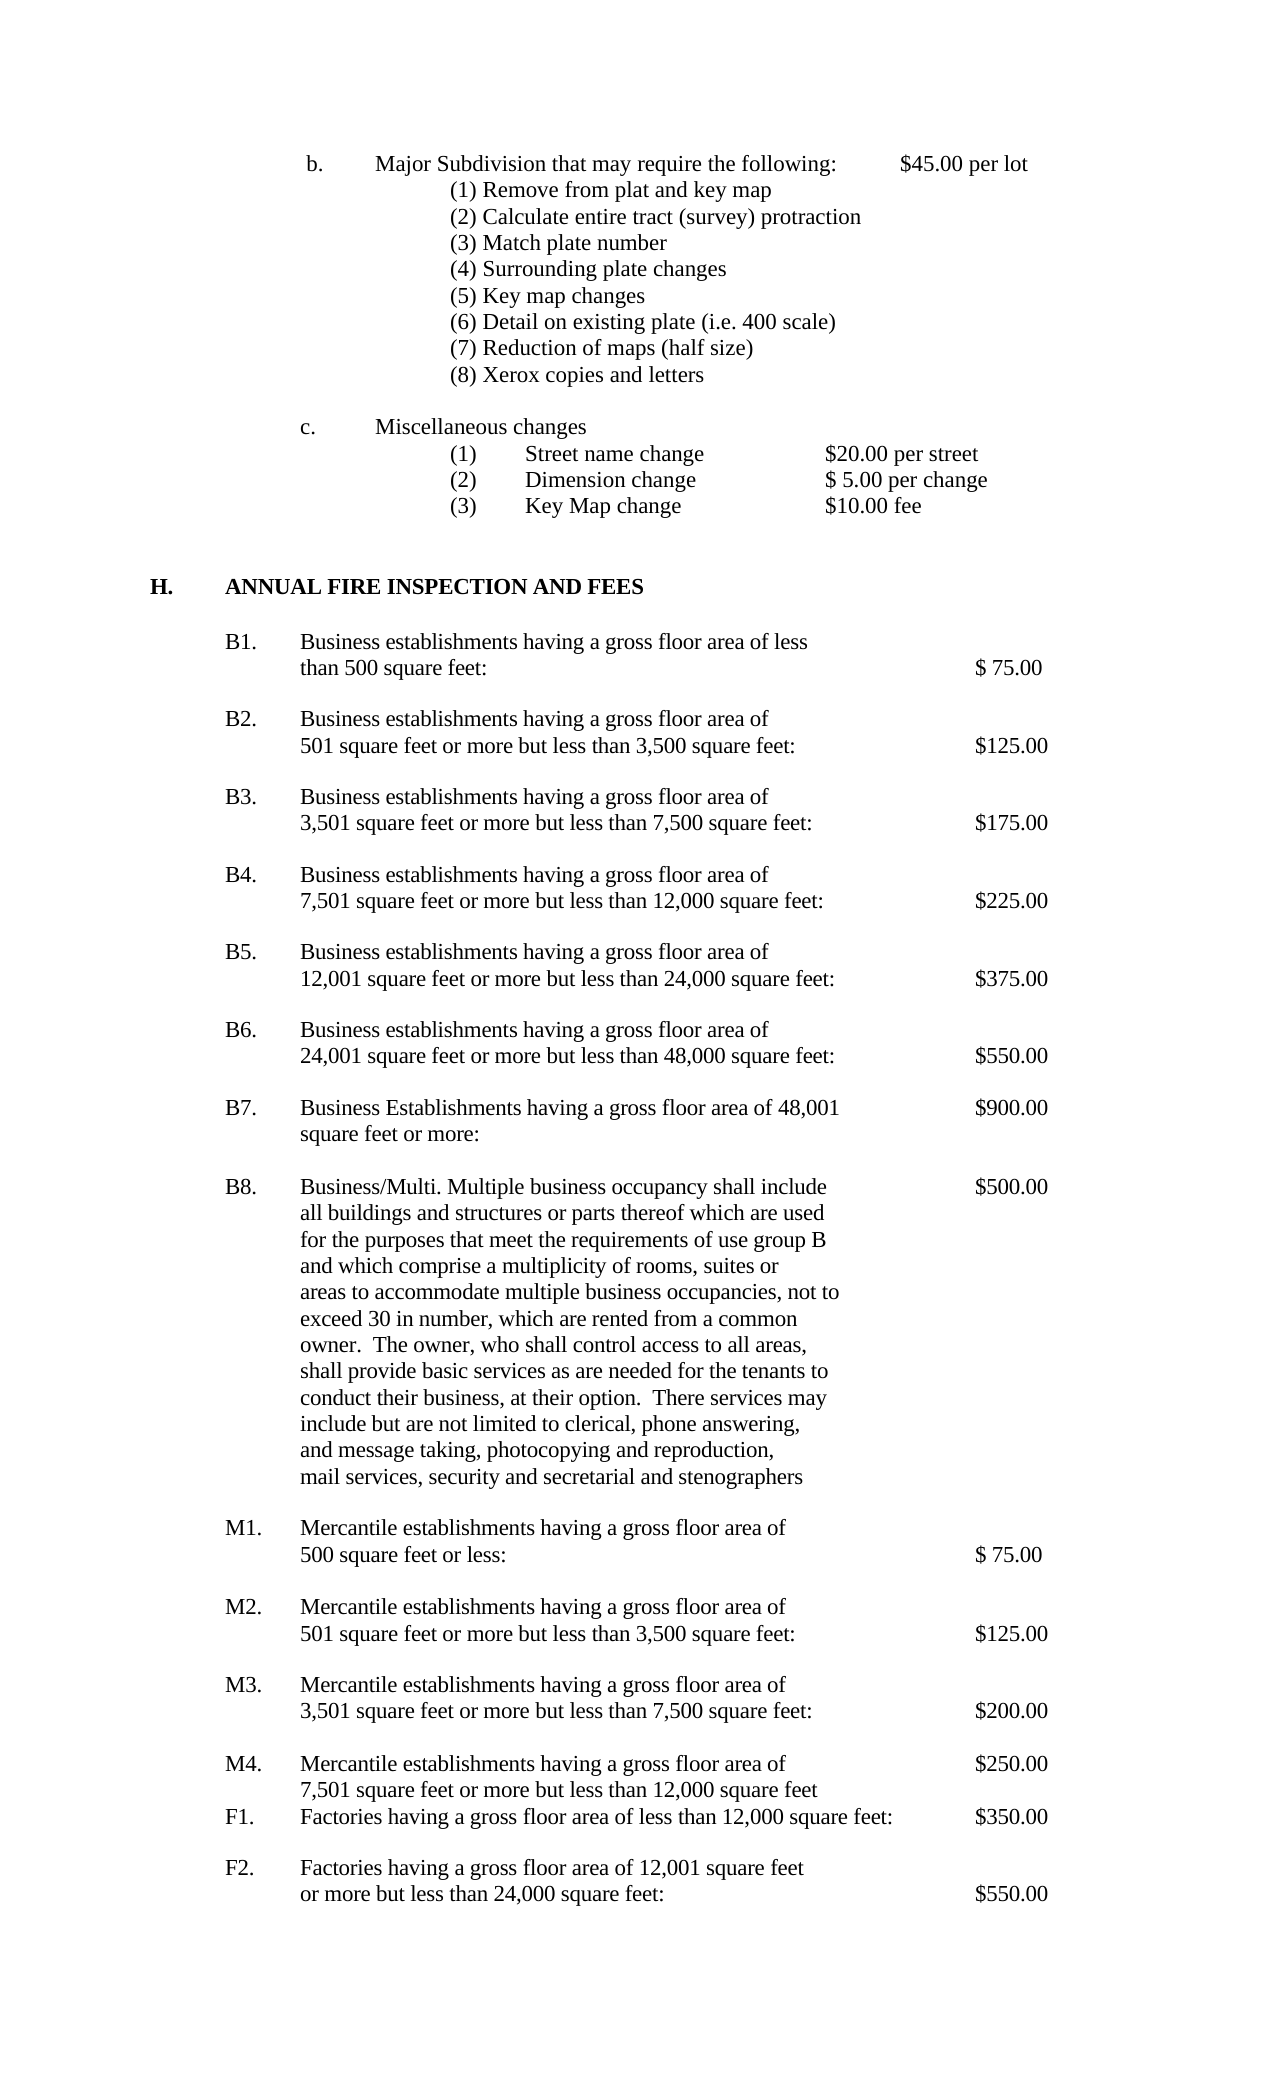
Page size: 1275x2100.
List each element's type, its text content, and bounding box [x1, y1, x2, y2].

text and which comprise a multiplicity of rooms, suites or [150, 1252, 1125, 1278]
text 12,001 square feet or more but less than 24,000 square feet: $375.00 [150, 965, 1125, 991]
text (2) Dimension change $ 5.00 per change [225, 466, 1125, 493]
text 3,501 square feet or more but less than 7,500 square feet: $175.00 [150, 809, 1125, 836]
text c. Miscellaneous changes [225, 413, 1125, 440]
text 501 square feet or more but less than 3,500 square feet: $125.00 [150, 1620, 1125, 1646]
text areas to accommodate multiple business occupancies, not to [150, 1278, 1125, 1305]
text 3,501 square feet or more but less than 7,500 square feet: $200.00 [150, 1697, 1125, 1724]
text 7,501 square feet or more but less than 12,000 square feet [150, 1776, 1125, 1803]
text (3) Match plate number [306, 229, 1125, 255]
text owner. The owner, who shall control access to all areas, [150, 1331, 1125, 1357]
text all buildings and structures or parts thereof which are used [150, 1199, 1125, 1226]
text for the purposes that meet the requirements of use group B [150, 1226, 1125, 1252]
text M1. Mercantile establishments having a gross floor area of [150, 1514, 1125, 1541]
text B1. Business establishments having a gross floor area of less [150, 628, 1125, 654]
text include but are not limited to clerical, phone answering, [150, 1410, 1125, 1437]
text 501 square feet or more but less than 3,500 square feet: $125.00 [150, 732, 1125, 758]
text B6. Business establishments having a gross floor area of [150, 1016, 1125, 1043]
text (1) Remove from plat and key map [306, 176, 1125, 203]
text B2. Business establishments having a gross floor area of [150, 705, 1125, 732]
text (4) Surrounding plate changes [306, 255, 1125, 282]
text (1) Street name change $20.00 per street [225, 440, 1125, 466]
text 7,501 square feet or more but less than 12,000 square feet: $225.00 [150, 887, 1125, 913]
text (2) Calculate entire tract (survey) protraction [306, 203, 1125, 229]
text exceed 30 in number, which are rented from a common [150, 1305, 1125, 1331]
text (7) Reduction of maps (half size) [225, 334, 1125, 361]
text and message taking, photocopying and reproduction, [150, 1437, 1125, 1463]
text square feet or more: [150, 1120, 1125, 1147]
text M3. Mercantile establishments having a gross floor area of [150, 1671, 1125, 1697]
text (5) Key map changes [225, 282, 1125, 308]
text 24,001 square feet or more but less than 48,000 square feet: $550.00 [150, 1043, 1125, 1069]
text B8. Business/Multi. Multiple business occupancy shall include $500.00 [150, 1173, 1125, 1199]
text B4. Business establishments having a gross floor area of [150, 861, 1125, 887]
text shall provide basic services as are needed for the tenants to [150, 1357, 1125, 1384]
text F2. Factories having a gross floor area of 12,001 square feet [150, 1854, 1125, 1881]
text (8) Xerox copies and letters [225, 361, 1125, 387]
text M2. Mercantile establishments having a gross floor area of [150, 1593, 1125, 1620]
text (3) Key Map change $10.00 fee [225, 493, 1125, 519]
text than 500 square feet: $ 75.00 [150, 654, 1125, 680]
text B7. Business Establishments having a gross floor area of 48,001 $900.00 [150, 1094, 1125, 1120]
text H. ANNUAL FIRE INSPECTION AND FEES [150, 573, 1125, 600]
text 500 square feet or less: $ 75.00 [150, 1541, 1125, 1567]
text (6) Detail on existing plate (i.e. 400 scale) [225, 308, 1125, 334]
text F1. Factories having a gross floor area of less than 12,000 square feet: $350.00 [150, 1803, 1125, 1829]
text or more but less than 24,000 square feet: $550.00 [150, 1881, 1125, 1907]
text M4. Mercantile establishments having a gross floor area of $250.00 [150, 1750, 1125, 1776]
text mail services, security and secretarial and stenographers [150, 1463, 1125, 1489]
text b. Major Subdivision that may require the following: $45.00 per lot [306, 150, 1125, 176]
text conduct their business, at their option. There services may [150, 1384, 1125, 1410]
text B3. Business establishments having a gross floor area of [150, 783, 1125, 809]
text B5. Business establishments having a gross floor area of [150, 938, 1125, 965]
